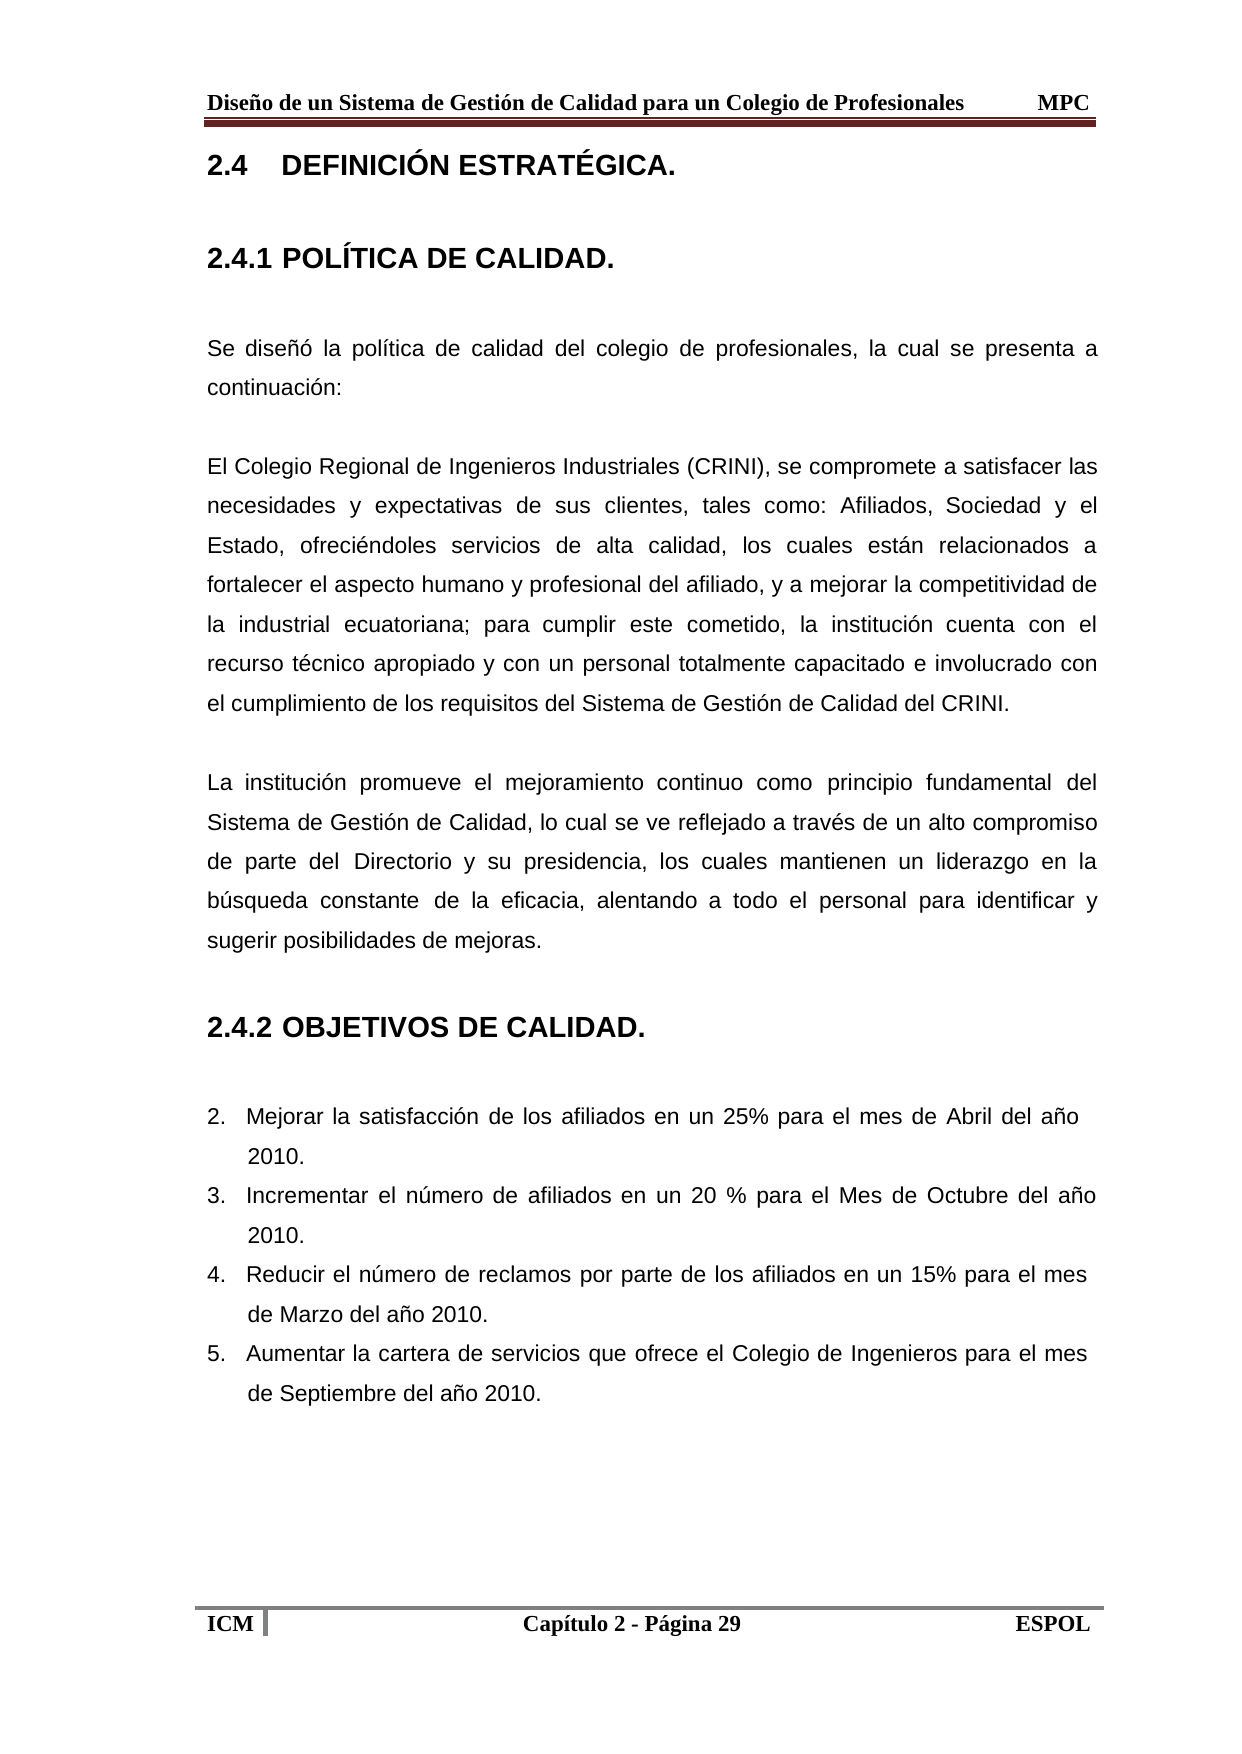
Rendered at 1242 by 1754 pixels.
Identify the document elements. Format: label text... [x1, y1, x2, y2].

text El Colegio Regional de Ingenieros Industriales (CRINI), se compromete a satisfacer las necesidades y expectativas de sus clientes, tales como: Afiliados, Sociedad y el Estado, ofreciéndoles servicios de alta calidad, los cuales están relacionados a fortalecer el aspecto humano y profesional del afiliado, y a mejorar la competitividad de la industrial ecuatoriana; para cumplir este cometido, la institución cuenta con el recurso técnico apropiado y con un personal totalmente capacitado e involucrado con el cumplimiento de los requisitos del Sistema de Gestión de Calidad del CRINI. [207, 453, 1098, 716]
text 5. Aumentar la cartera de servicios que ofrece el Colegio de Ingenieros para el mes de Septiembre del año 2010. [207, 1340, 1097, 1406]
text 2.4.1 POLÍTICA DE CALIDAD. [207, 241, 619, 274]
text 4. Reducir el número de reclamos por parte de los afiliados en un 15% para el mes de Marzo del año 2010. [207, 1261, 1097, 1327]
text 2010. [247, 1143, 1123, 1169]
text Se diseñó la política de calidad del colegio de profesionales, la cual se presenta a continuación: [207, 334, 1098, 400]
text 2.4 DEFINICIÓN ESTRATÉGICA. [207, 148, 681, 181]
text La institución promueve el mejoramiento continuo como principio fundamental del Sistema de Gestión de Calidad, lo cual se ve reflejado a través de un alto compromiso de parte del Directorio y su presidencia, los cuales mantienen un liderazgo en la búsqueda constante de la eficacia, alentando a todo el personal para identificar y sugerir posibilidades de mejoras. [207, 769, 1098, 953]
text 2.4.2 OBJETIVOS DE CALIDAD. [207, 1010, 650, 1043]
text 3. Incrementar el número de afiliados en un 20 % para el Mes de Octubre del año [207, 1182, 1115, 1209]
text 2010. [247, 1222, 1123, 1248]
text 2. Mejorar la satisfacción de los afiliados en un 25% para el mes de Abril del año [207, 1103, 1097, 1130]
